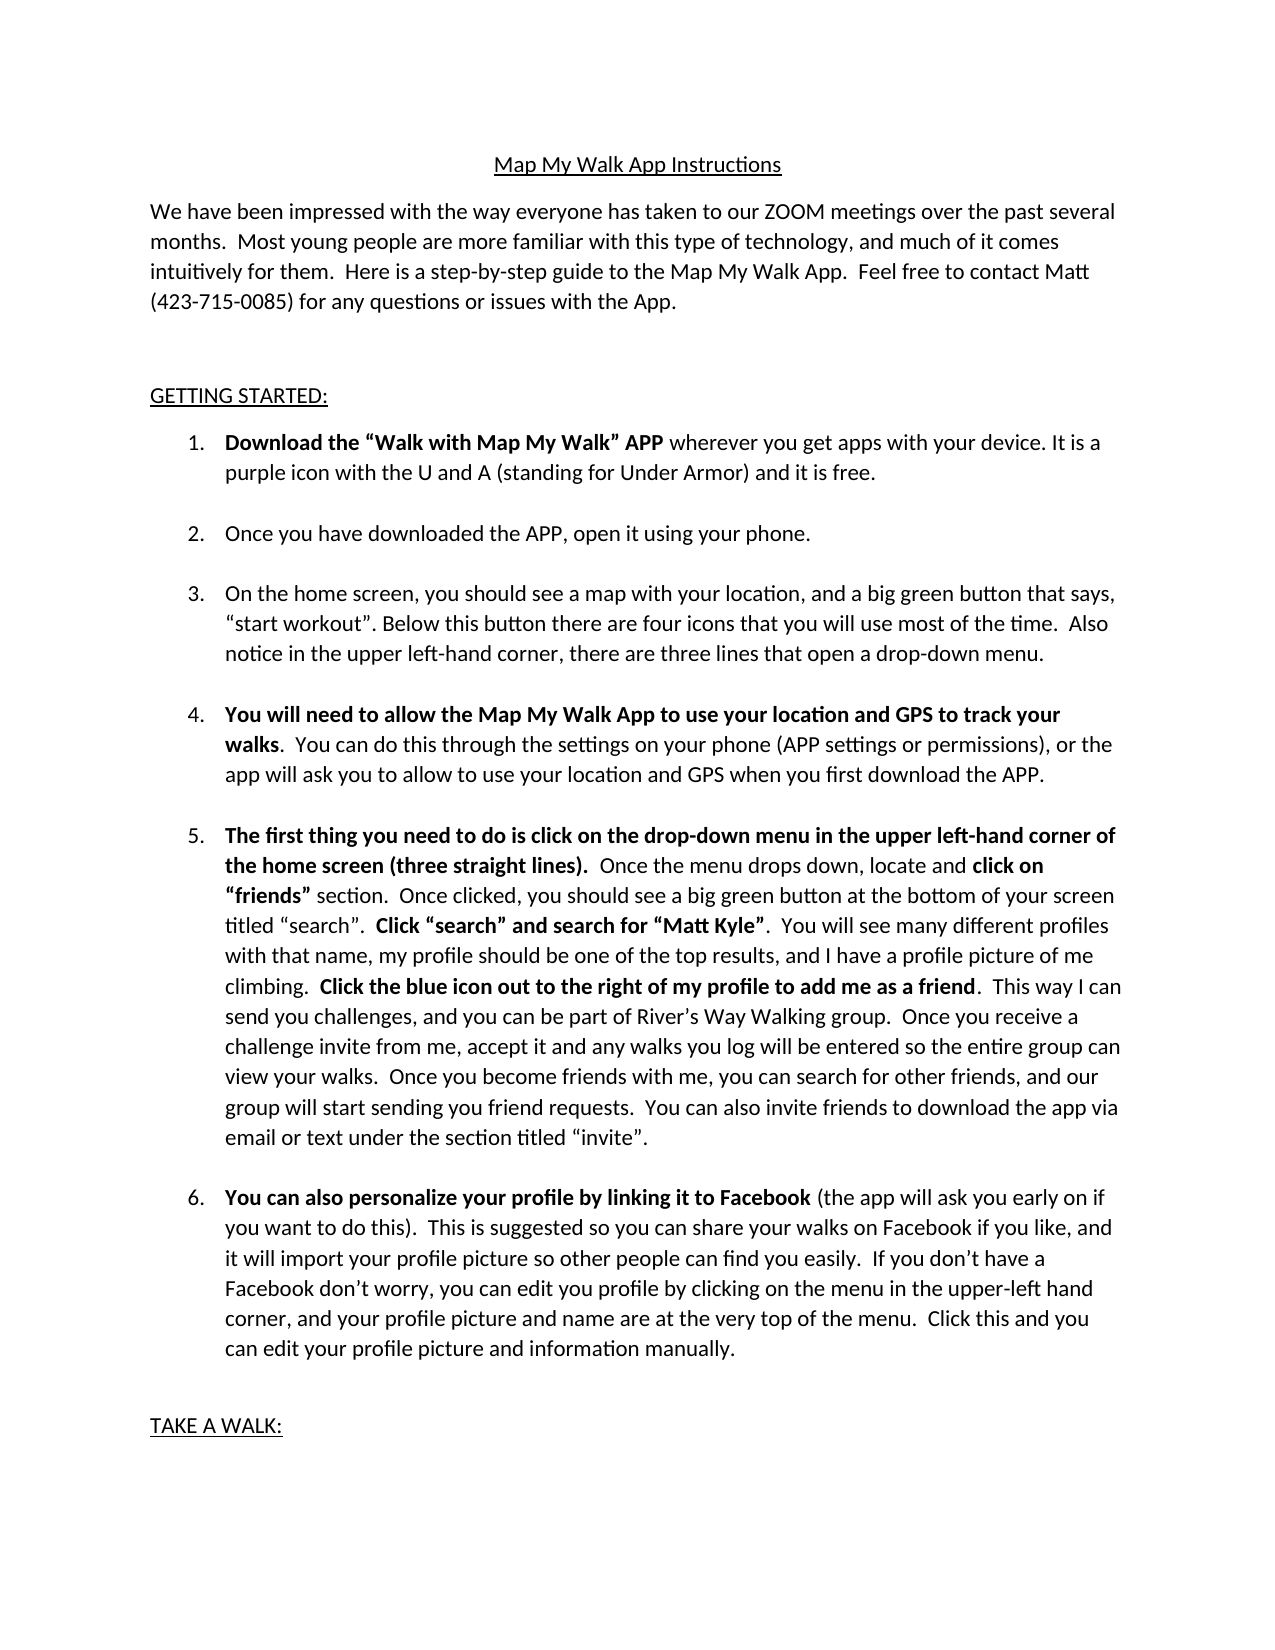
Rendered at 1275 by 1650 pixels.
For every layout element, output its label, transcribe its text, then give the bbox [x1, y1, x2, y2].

text TAKE A WALK: [150, 1411, 1125, 1439]
list You can also personalize your profile by linking it to Facebook (the app will ask you early on if you want to do this). This is suggested so you can share your walks on Facebook if you like, and it will import your profile picture so other people can find you easily. If you don’t have a Facebook don’t worry, you can edit you profile by clicking on the menu in the upper-left hand corner, and your profile picture and name are at the very top of the menu. Click this and you can edit your profile picture and information manually. [187, 1183, 1125, 1362]
list Download the “Walk with Map My Walk” APP wherever you get apps with your device. It is a purple icon with the U and A (standing for Under Armor) and it is free. [187, 428, 1125, 486]
list The first thing you need to do is click on the drop-down menu in the upper left-hand corner of the home screen (three straight lines). Once the menu drops down, locate and click on “friends” section. Once clicked, you should see a big green button at the bottom of your screen titled “search”. Click “search” and search for “Matt Kyle”. You will see many different profiles with that name, my profile should be one of the top results, and I have a profile picture of me climbing. Click the blue icon out to the right of my profile to add me as a friend. This way I can send you challenges, and you can be part of River’s Way Walking group. Once you receive a challenge invite from me, accept it and any walks you log will be entered so the entire group can view your walks. Once you become friends with me, you can search for other friends, and our group will start sending you friend requests. You can also invite friends to download the app via email or text under the section titled “invite”. [187, 821, 1125, 1151]
text We have been impressed with the way everyone has taken to our ZOOM meetings over the past several months. Most young people are more familiar with this type of technology, and much of it comes intuitively for them. Here is a step-by-step guide to the Map My Walk App. Feel free to contact Matt (423-715-0085) for any questions or issues with the App. [150, 197, 1125, 316]
list Once you have downloaded the APP, open it using your phone. [187, 519, 1125, 547]
list On the home screen, you should see a map with your location, and a big green button that says, “start workout”. Below this button there are four icons that you will use most of the time. Also notice in the upper left-hand corner, there are three lines that open a drop-down menu. [187, 579, 1125, 668]
list You will need to allow the Map My Walk App to use your location and GPS to track your walks. You can do this through the settings on your phone (APP settings or permissions), or the app will ask you to allow to use your location and GPS when you first download the APP. [187, 700, 1125, 788]
text Map My Walk App Instructions [150, 150, 1125, 178]
text GETTING STARTED: [150, 381, 1125, 409]
